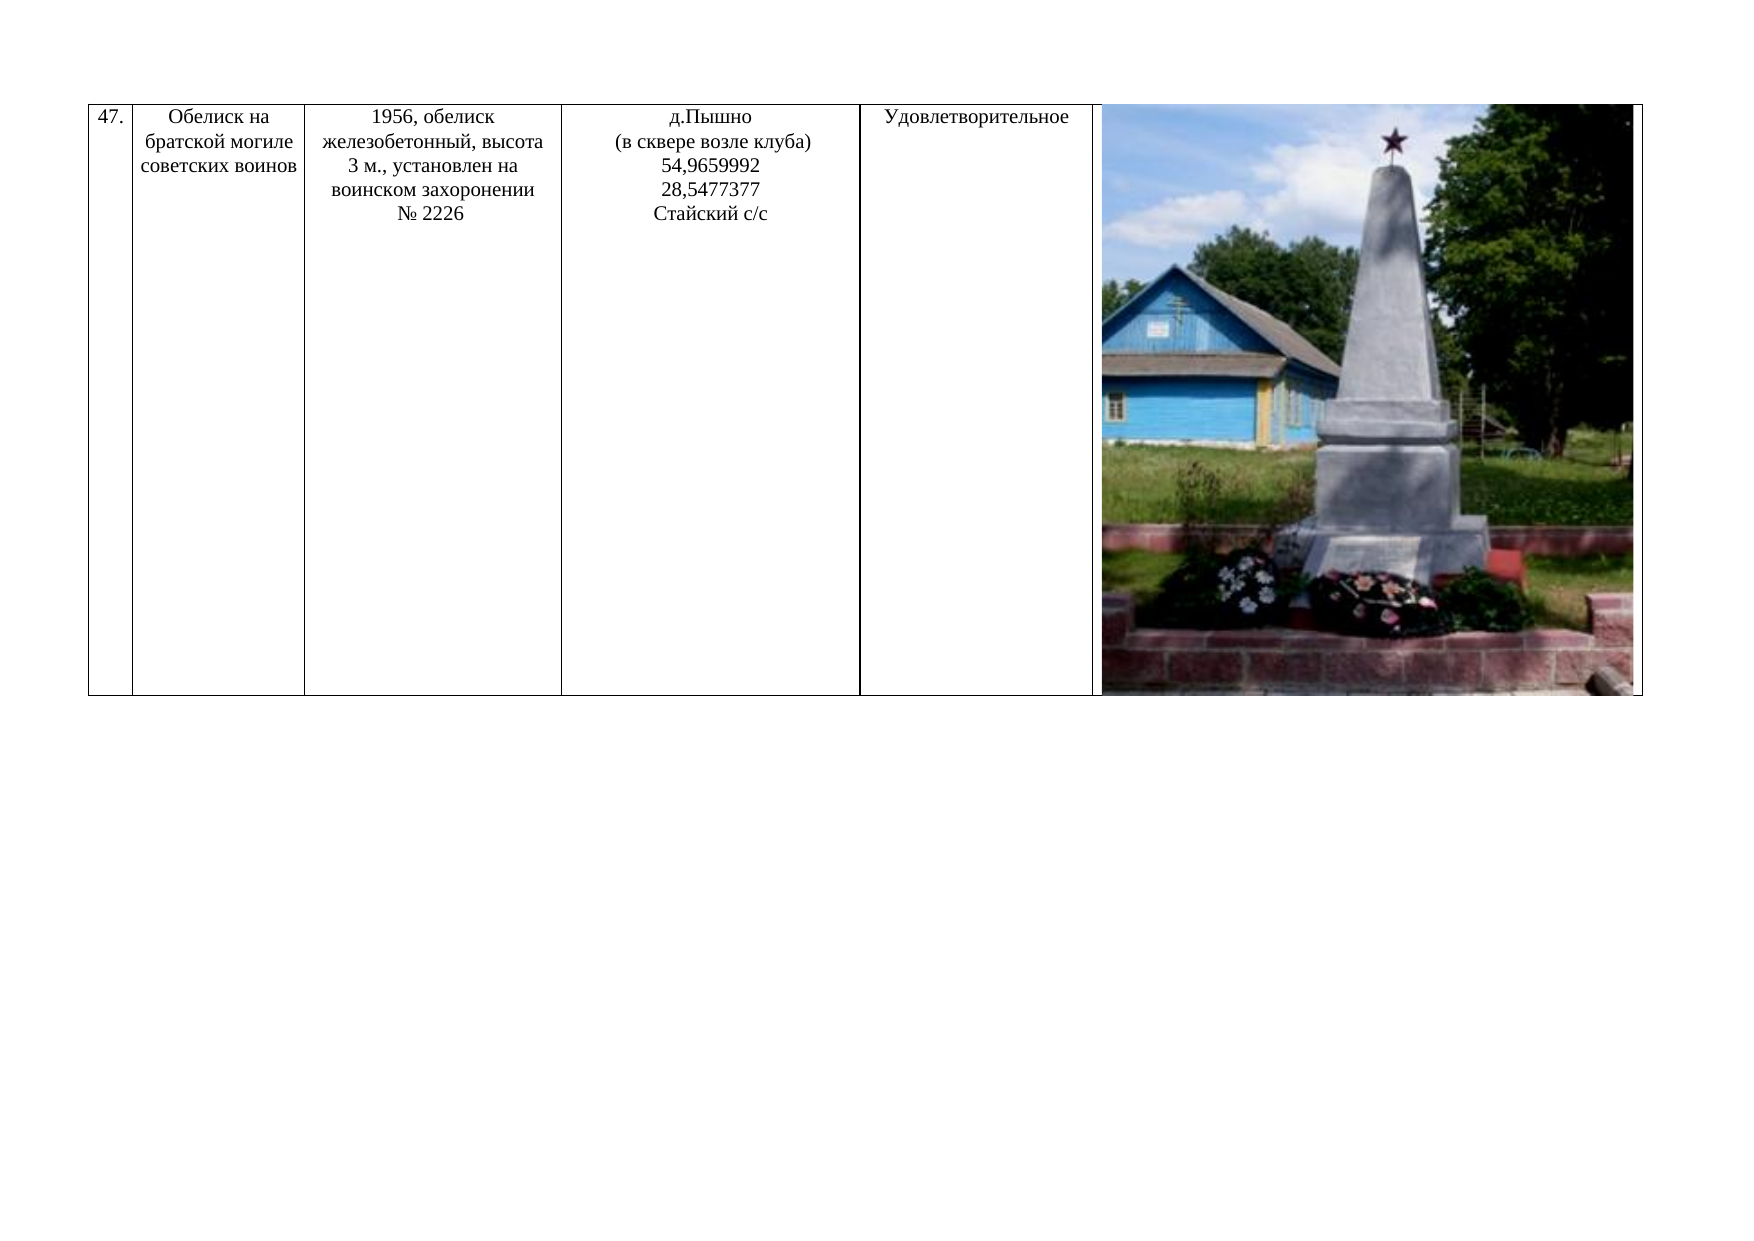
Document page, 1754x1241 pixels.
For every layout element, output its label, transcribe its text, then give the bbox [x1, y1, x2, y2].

table_cell [1634, 105, 1642, 695]
table_cell [1093, 105, 1101, 695]
table_cell Удовлетворительное [861, 105, 1092, 695]
table_cell д.Пышно (в сквере возле клуба) 54,9659992 28,5477377 Стайский с/с [562, 105, 859, 695]
table_cell 1956, обелиск железобетонный, высота 3 м., установлен на воинском захоронении № 2226 [305, 105, 561, 695]
picture [1101, 104, 1634, 696]
table_cell Обелиск на братской могиле советских воинов [133, 105, 304, 695]
table_cell 47. [89, 105, 132, 695]
